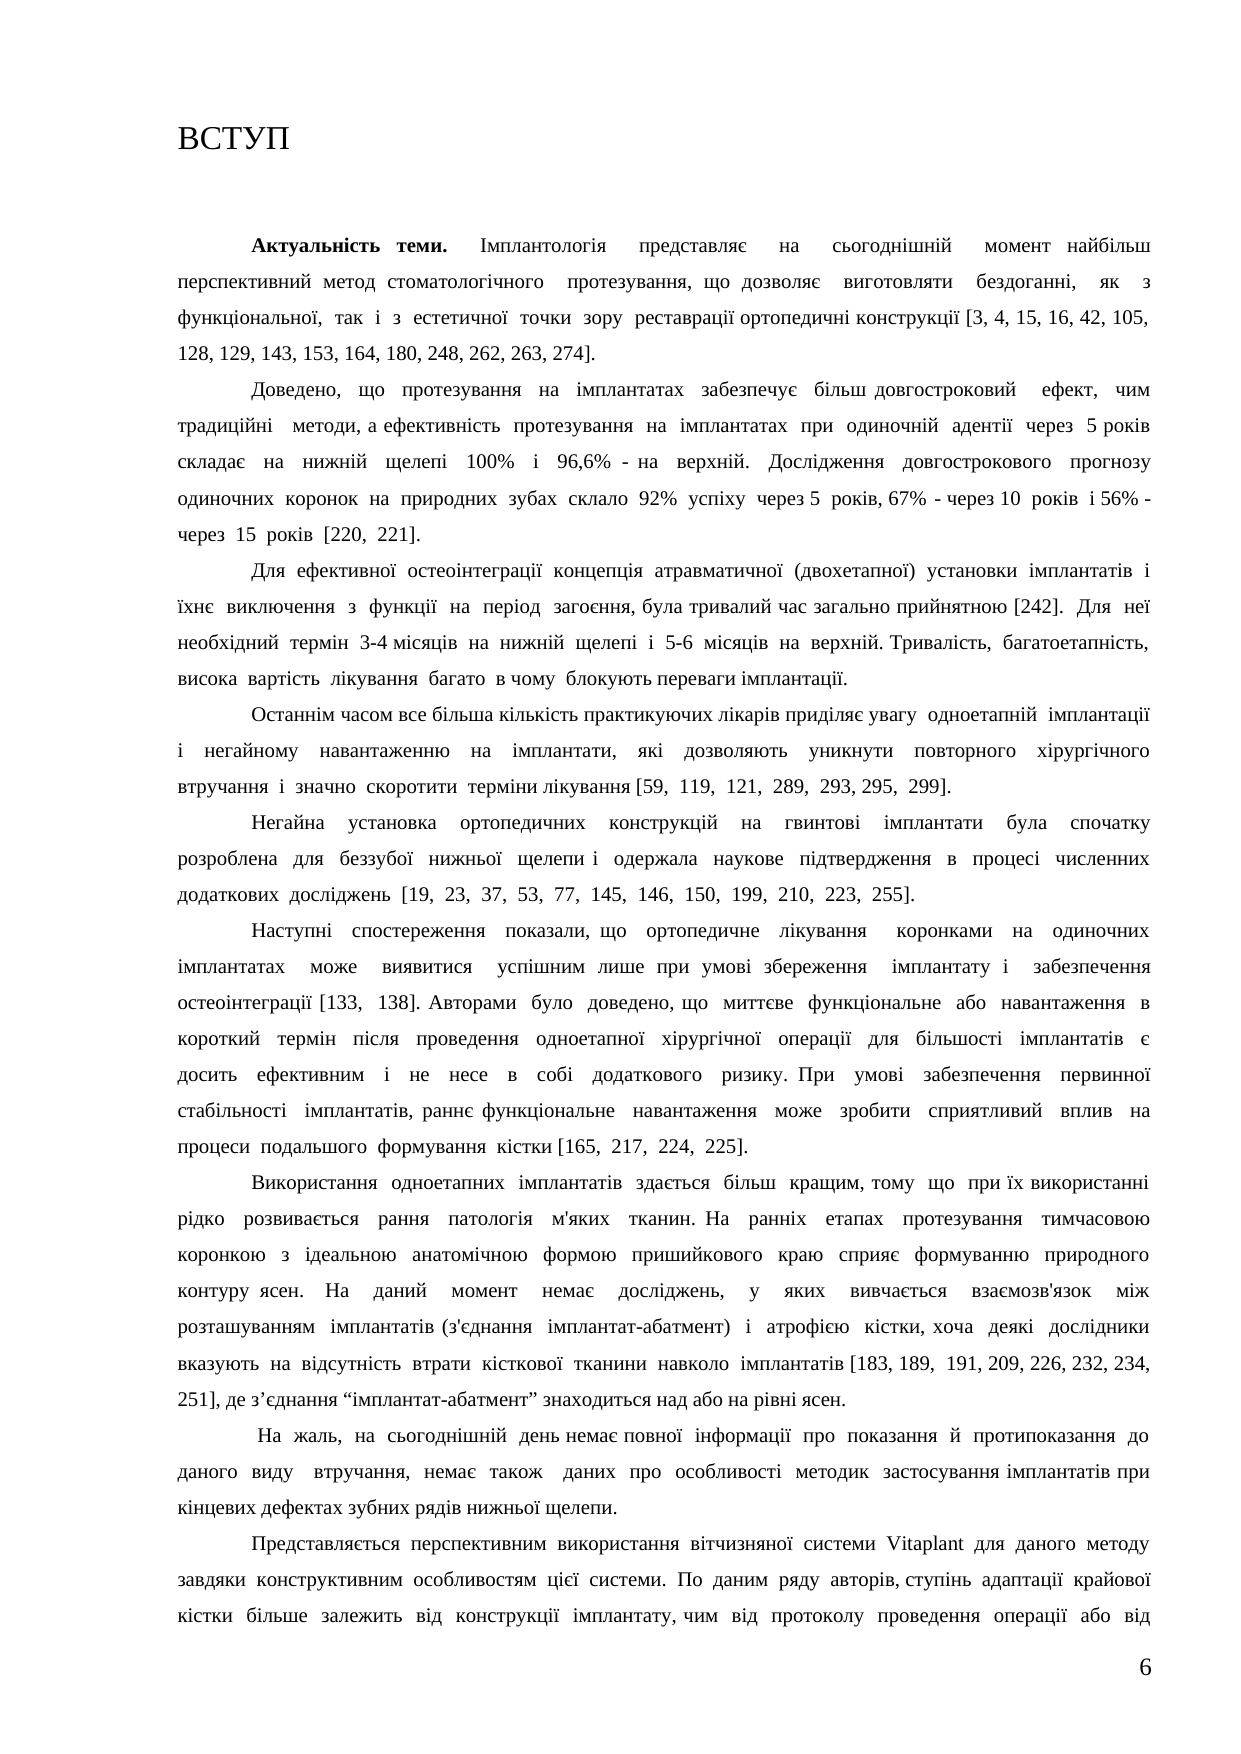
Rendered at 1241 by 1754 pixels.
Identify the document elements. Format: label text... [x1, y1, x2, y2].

text Негайна установка ортопедичних конструкцій на гвинтові імплантати була спочатку розроблена для беззубої нижньої щелепи і одержала наукове підтвердження в процесі численних додаткових досліджень [19, 23, 37, 53, 77, 145, 146, 150, 199, 210, 223, 255]. [177, 810, 1152, 906]
text Актуальність теми. Імплантологія представляє на сьогоднішній момент найбільш перспективний метод стоматологічного протезування, що дозволяє виготовляти бездоганні, як з функціональної, так і з естетичної точки зору реставрації ортопедичні конструкції [3, 4, 15, 16, 42, 105, 128, 129, 143, 153, 164, 180, 248, 262, 263, 274]. [177, 233, 1152, 365]
text На жаль, на сьогоднішній день немає повної інформації про показання й протипоказання до даного виду втручання, немає також даних про особливості методик застосування імплантатів при кінцевих дефектах зубних рядів нижньої щелепи. [177, 1422, 1152, 1519]
text Наступні спостереження показали, що ортопедичне лікування коронками на одиночних імплантатах може виявитися успішним лише при умові збереження імплантату і забезпечення остеоінтеграції [133, 138]. Авторами було доведено, що миттєве функціональне або навантаження в короткий термін після проведення одноетапної хірургічної операції для більшості імплантатів є досить ефективним і не несе в собі додаткового ризику. При умові забезпечення первинної стабільності імплантатів, раннє функціональне навантаження може зробити сприятливий вплив на процеси подальшого формування кістки [165, 217, 224, 225]. [177, 918, 1152, 1158]
text Доведено, що протезування на імплантатах забезпечує більш довгостроковий ефект, чим традиційні методи, а ефективність протезування на імплантатах при одиночній адентії через 5 років складає на нижній щелепі 100% і 96,6% - на верхній. Дослідження довгострокового прогнозу одиночних коронок на природних зубах склало 92% успіху через 5 років, 67% - через 10 років і 56% - через 15 років [220, 221]. [177, 377, 1152, 546]
text Для ефективної остеоінтеграції концепція атравматичної (двохетапної) установки імплантатів і їхнє виключення з функції на період загоєння, була тривалий час загально прийнятною [242]. Для неї необхідний термін 3-4 місяців на нижній щелепі і 5-6 місяців на верхній. Тривалість, багатоетапність, висока вартість лікування багато в чому блокують переваги імплантації. [177, 557, 1152, 690]
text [177, 1531, 1152, 1627]
text Використання одноетапних імплантатів здається більш кращим, тому що при їх використанні рідко розвивається рання патологія м'яких тканин. На ранніх етапах протезування тимчасовою коронкою з ідеальною анатомічною формою пришийкового краю сприяє формуванню природного контуру ясен. На даний момент немає досліджень, у яких вивчається взаємозв'язок між розташуванням імплантатів (з'єднання імплантат-абатмент) і атрофією кістки, хоча деякі дослідники вказують на відсутність втрати кісткової тканини навколо імплантатів [183, 189, 191, 209, 226, 232, 234, 251], де з’єднання “імплантат-абатмент” знаходиться над або на рівні ясен. [177, 1170, 1152, 1411]
text ВСТУП [177, 118, 1152, 156]
text Останнім часом все більша кількість практикуючих лікарів приділяє увагу одноетапній імплантації і негайному навантаженню на імплантати, які дозволяють уникнути повторного хірургічного втручання і значно скоротити терміни лікування [59, 119, 121, 289, 293, 295, 299]. [177, 702, 1152, 798]
